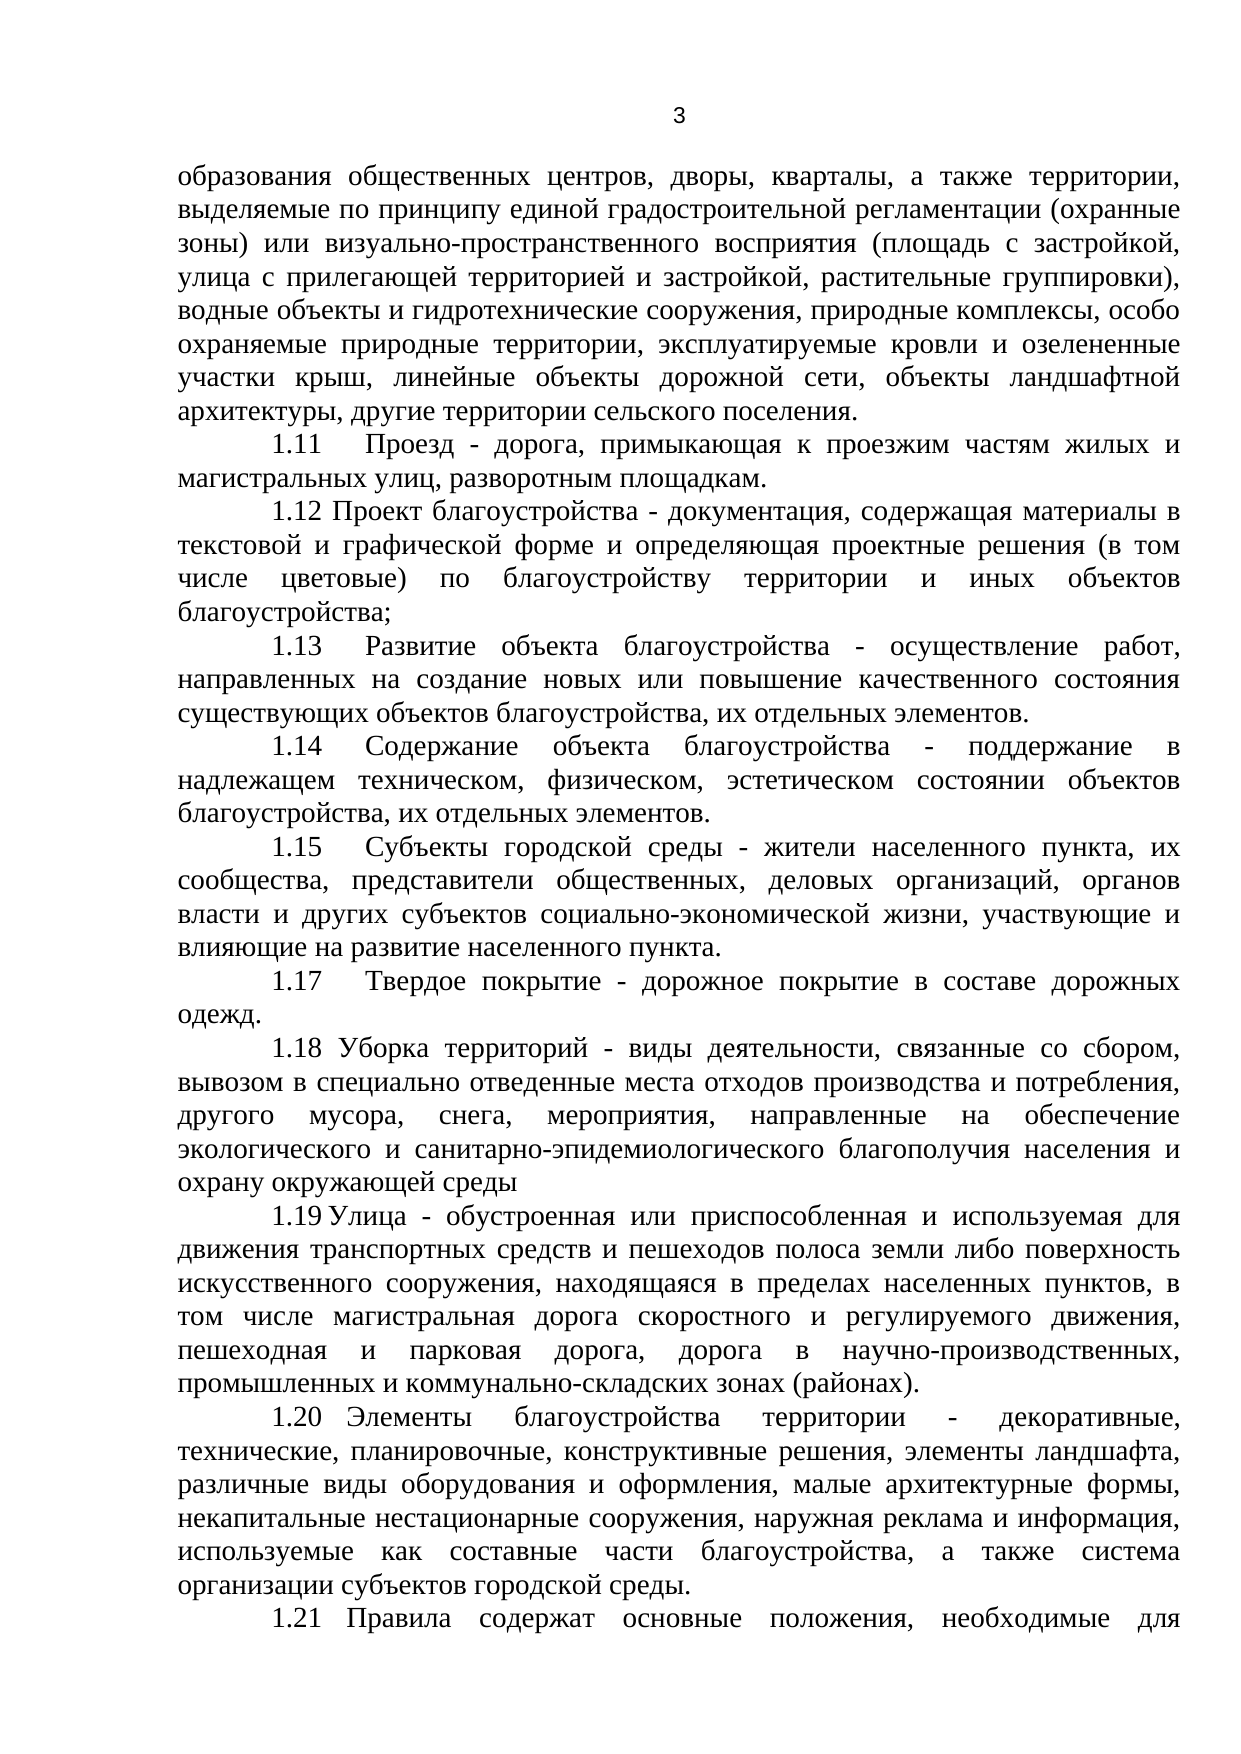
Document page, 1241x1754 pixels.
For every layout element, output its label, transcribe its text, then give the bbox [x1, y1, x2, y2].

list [177, 158, 1181, 426]
list Субъекты городской среды - жители населенного пункта, их сообщества, представители общественных, деловых организаций, органов власти и других субъектов социально-экономической жизни, участвующие и влияющие на развитие населенного пункта. [177, 829, 1181, 963]
text 1.12 Проект благоустройства - документация, содержащая материалы в текстовой и графической форме и определяющая проектные решения (в том числе цветовые) по благоустройству территории и иных объектов благоустройства; [177, 493, 1181, 628]
text 1.18 Уборка территорий - виды деятельности, связанные со сбором, вывозом в специально отведенные места отходов производства и потребления, другого мусора, снега, мероприятия, направленные на обеспечение экологического и санитарно-эпидемиологического благополучия населения и охрану окружающей среды [177, 1030, 1181, 1198]
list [177, 1600, 1181, 1634]
list Проезд - дорога, примыкающая к проезжим частям жилых и магистральных улиц, разворотным площадкам. [177, 426, 1181, 493]
list Элементы благоустройства территории - декоративные, технические, планировочные, конструктивные решения, элементы ландшафта, различные виды оборудования и оформления, малые архитектурные формы, некапитальные нестационарные сооружения, наружная реклама и информация, используемые как составные части благоустройства, а также система организации субъектов городской среды. [177, 1399, 1181, 1600]
list Развитие объекта благоустройства - осуществление работ, направленных на создание новых или повышение качественного состояния существующих объектов благоустройства, их отдельных элементов. [177, 628, 1181, 728]
list Улица - обустроенная или приспособленная и используемая для движения транспортных средств и пешеходов полоса земли либо поверхность искусственного сооружения, находящаяся в пределах населенных пунктов, в том числе магистральная дорога скоростного и регулируемого движения, пешеходная и парковая дорога, дорога в научно-производственных, промышленных и коммунально-складских зонах (районах). [177, 1198, 1181, 1399]
list Содержание объекта благоустройства - поддержание в надлежащем техническом, физическом, эстетическом состоянии объектов благоустройства, их отдельных элементов. [177, 728, 1181, 829]
list Твердое покрытие - дорожное покрытие в составе дорожных одежд. [177, 963, 1181, 1030]
